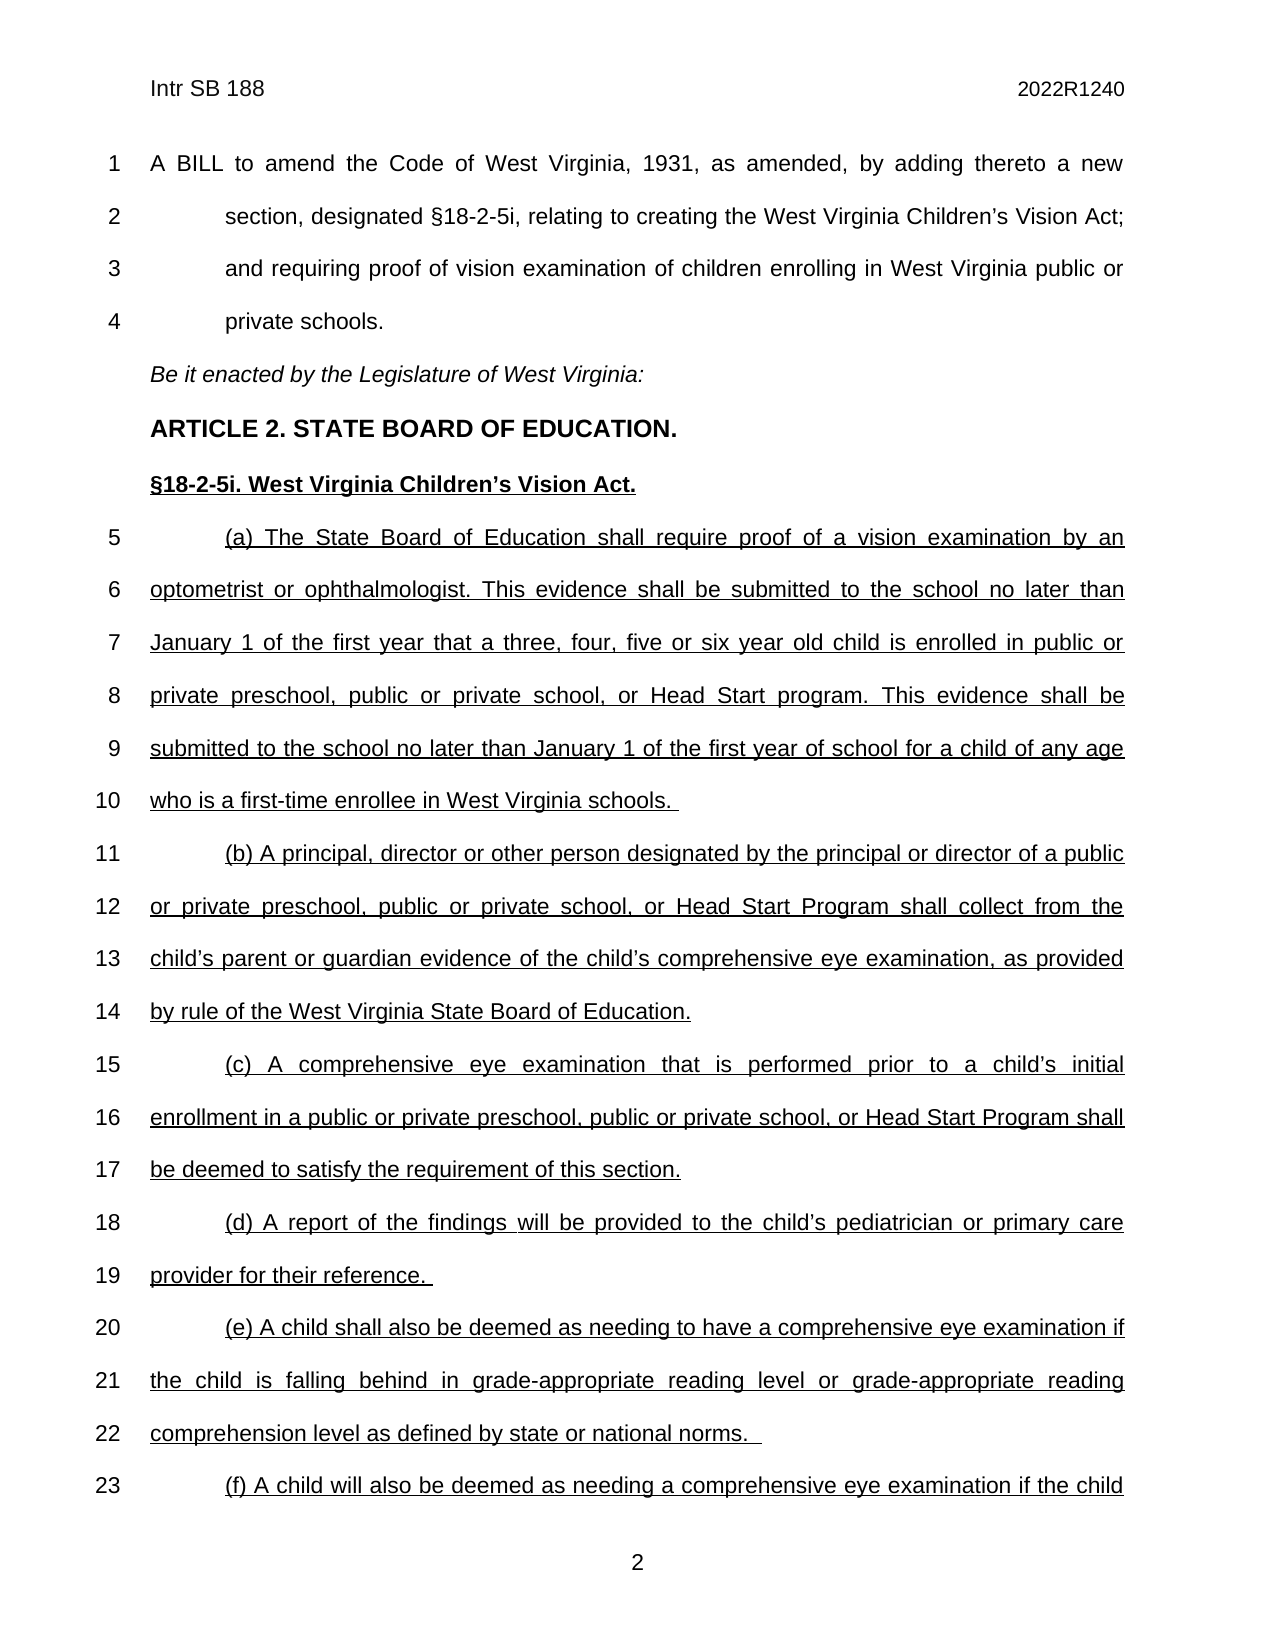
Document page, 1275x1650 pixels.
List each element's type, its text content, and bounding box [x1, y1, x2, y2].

text (d) A report of the findings will be provided to the child’s pediatrician or primary care provider for their reference. [150, 1209, 1125, 1288]
text (a) The State Board of Education shall require proof of a vision examination by an optometrist or ophthalmologist. This evidence shall be submitted to the school no later than January 1 of the first year that a three, four, five or six year old child is enrolled in public or private preschool, public or private school, or Head Start program. This evidence shall be submitted to the school no later than January 1 of the first year of school for a child of any age who is a first-time enrollee in West Virginia schools. [150, 653, 1125, 705]
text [150, 1472, 1125, 1499]
text (c) A comprehensive eye examination that is performed prior to a child’s initial enrollment in a public or private preschool, public or private school, or Head Start Program shall be deemed to satisfy the requirement of this section. [150, 1128, 1125, 1183]
text (e) A child shall also be deemed as needing to have a comprehensive eye examination if the child is falling behind in grade-appropriate reading level or grade-appropriate reading comprehension level as defined by state or national norms. [150, 1391, 1125, 1446]
text (a) The State Board of Education shall require proof of a vision examination by an optometrist or ophthalmologist. This evidence shall be submitted to the school no later than January 1 of the first year that a three, four, five or six year old child is enrolled in public or private preschool, public or private school, or Head Start program. This evidence shall be submitted to the school no later than January 1 of the first year of school for a child of any age who is a first-time enrollee in West Virginia schools. [150, 759, 1125, 814]
subtitle §18-2-5i. West Virginia Children’s Vision Act. [150, 471, 1125, 497]
text (e) A child shall also be deemed as needing to have a comprehensive eye examination if the child is falling behind in grade-appropriate reading level or grade-appropriate reading comprehension level as defined by state or national norms. [150, 1314, 1125, 1390]
title A BILL to amend the Code of West Virginia, 1931, as amended, by adding thereto a new section, designated §18-2-5i, relating to creating the West Virginia Children’s Vision Act; and requiring proof of vision examination of children enrolling in West Virginia public or private schools. [150, 150, 1125, 334]
text (b) A principal, director or other person designated by the principal or director of a public or private preschool, public or private school, or Head Start Program shall collect from the child’s parent or guardian evidence of the child’s comprehensive eye examination, as provided by rule of the West Virginia State Board of Education. [150, 840, 1125, 1024]
text (a) The State Board of Education shall require proof of a vision examination by an optometrist or ophthalmologist. This evidence shall be submitted to the school no later than January 1 of the first year that a three, four, five or six year old child is enrolled in public or private preschool, public or private school, or Head Start program. This evidence shall be submitted to the school no later than January 1 of the first year of school for a child of any age who is a first-time enrollee in West Virginia schools. [150, 706, 1125, 757]
text (c) A comprehensive eye examination that is performed prior to a child’s initial enrollment in a public or private preschool, public or private school, or Head Start Program shall be deemed to satisfy the requirement of this section. [150, 1051, 1125, 1126]
subtitle Article 2. State Board of Education. [150, 413, 1125, 442]
text Be it enacted by the Legislature of West Virginia: [150, 361, 1125, 387]
text (a) The State Board of Education shall require proof of a vision examination by an optometrist or ophthalmologist. This evidence shall be submitted to the school no later than January 1 of the first year that a three, four, five or six year old child is enrolled in public or private preschool, public or private school, or Head Start program. This evidence shall be submitted to the school no later than January 1 of the first year of school for a child of any age who is a first-time enrollee in West Virginia schools. [150, 600, 1125, 652]
text (a) The State Board of Education shall require proof of a vision examination by an optometrist or ophthalmologist. This evidence shall be submitted to the school no later than January 1 of the first year that a three, four, five or six year old child is enrolled in public or private preschool, public or private school, or Head Start program. This evidence shall be submitted to the school no later than January 1 of the first year of school for a child of any age who is a first-time enrollee in West Virginia schools. [150, 524, 1125, 599]
